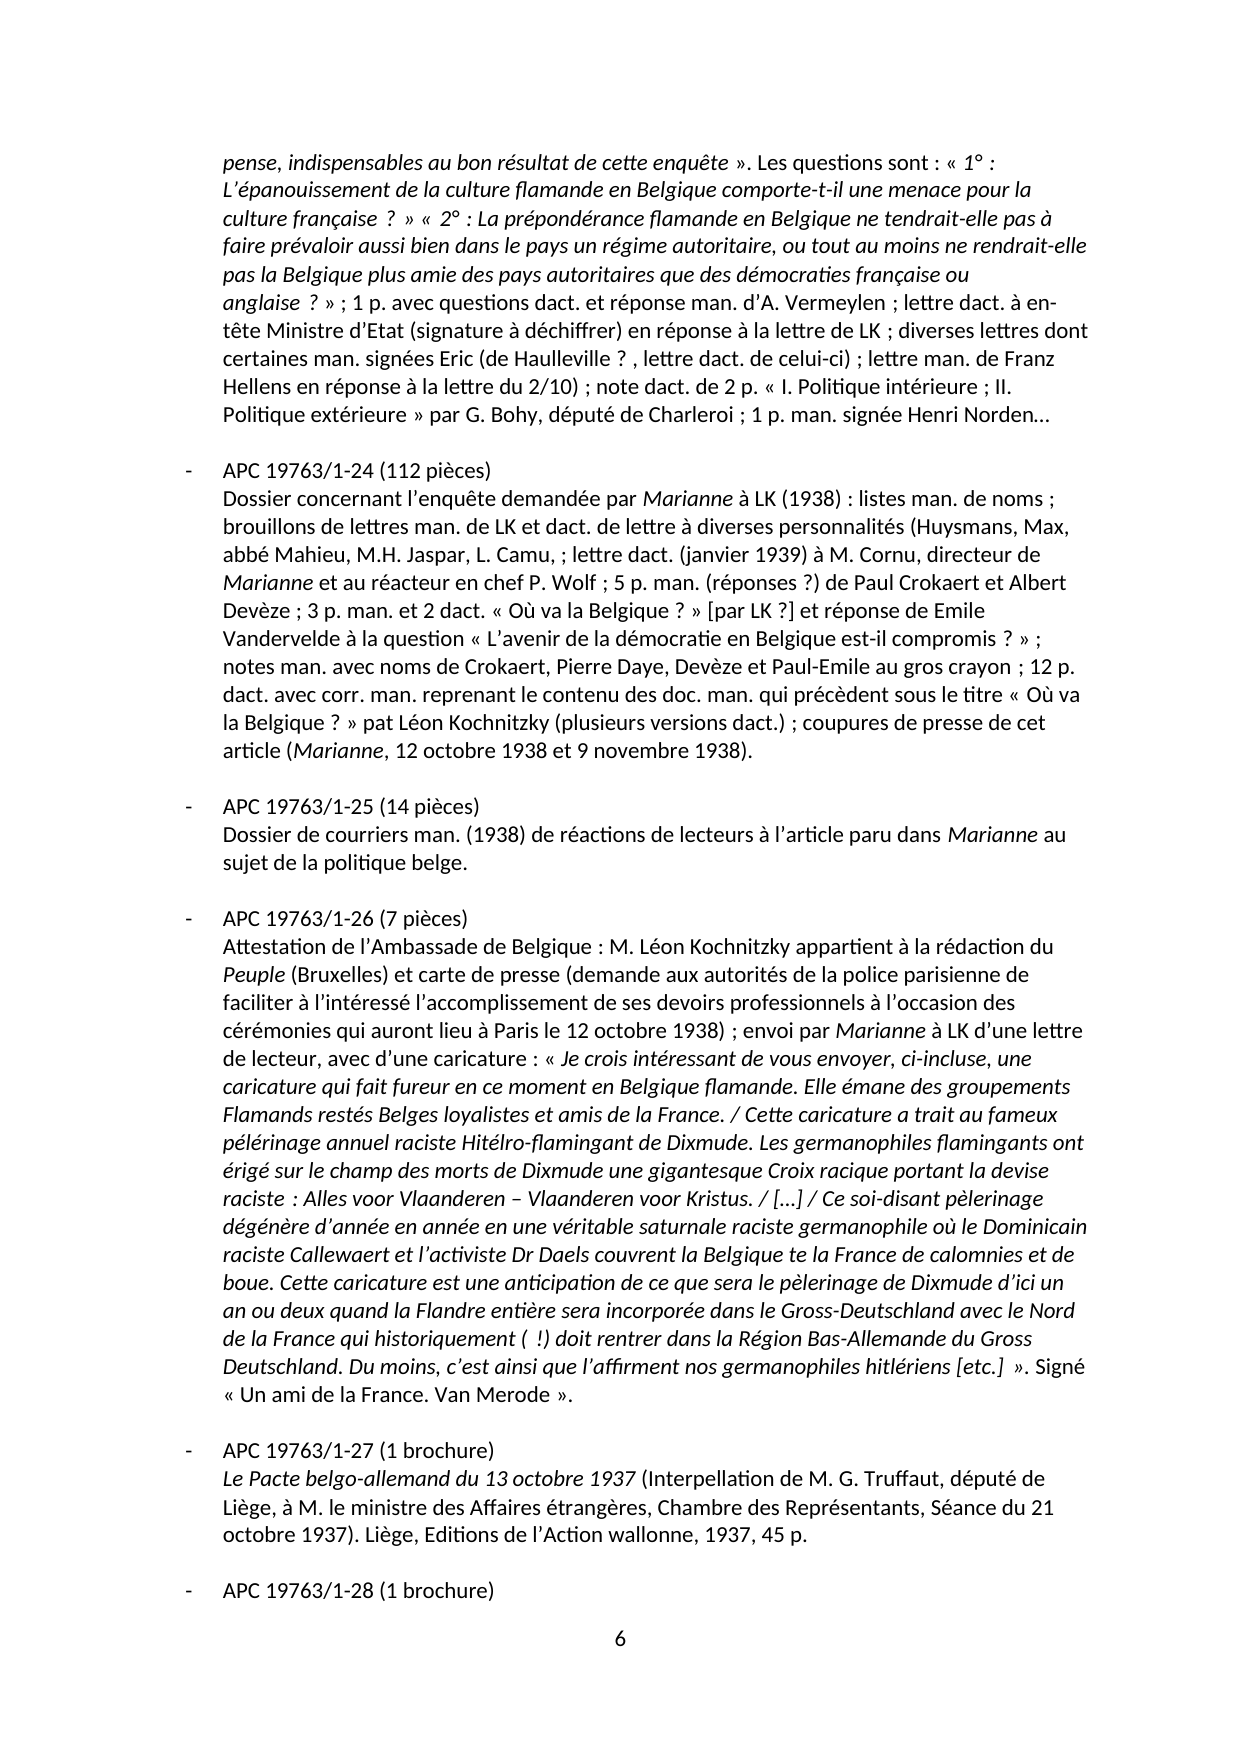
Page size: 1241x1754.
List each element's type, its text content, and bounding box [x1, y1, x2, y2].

list APC 19763/1-28 (1 brochure) [185, 1577, 1093, 1605]
list Attestation de l’Ambassade de Belgique : M. Léon Kochnitzky appartient à la rédaction du Peuple (Bruxelles) et carte de presse (demande aux autorités de la police parisienne de faciliter à l’intéressé l’accomplissement de ses devoirs professionnels à l’occasion des cérémonies qui auront lieu à Paris le 12 octobre 1938) ; envoi par Marianne à LK d’une lettre de lecteur, avec d’une caricature : « Je crois intéressant de vous envoyer, ci-incluse, une caricature qui fait fureur en ce moment en Belgique flamande. Elle émane des groupements Flamands restés Belges loyalistes et amis de la France. / Cette caricature a trait au fameux pélérinage annuel raciste Hitélro-flamingant de Dixmude. Les germanophiles flamingants ont érigé sur le champ des morts de Dixmude une gigantesque Croix racique portant la devise raciste : Alles voor Vlaanderen – Vlaanderen voor Kristus. / […] / Ce soi-disant pèlerinage dégénère d’année en année en une véritable saturnale raciste germanophile où le Dominicain raciste Callewaert et l’activiste Dr Daels couvrent la Belgique te la France de calomnies et de boue. Cette caricature est une anticipation de ce que sera le pèlerinage de Dixmude d’ici un an ou deux quand la Flandre entière sera incorporée dans le Gross-Deutschland avec le Nord de la France qui historiquement ( !) doit rentrer dans la Région Bas-Allemande du Gross Deutschland. Du moins, c’est ainsi que l’affirment nos germanophiles hitlériens [etc.] ». Signé « Un ami de la France. Van Merode ». [223, 932, 1093, 1408]
list Dossier concernant l’enquête demandée par Marianne à LK (1938) : listes man. de noms ; brouillons de lettres man. de LK et dact. de lettre à diverses personnalités (Huysmans, Max, abbé Mahieu, M.H. Jaspar, L. Camu, ; lettre dact. (janvier 1939) à M. Cornu, directeur de Marianne et au réacteur en chef P. Wolf ; 5 p. man. (réponses ?) de Paul Crokaert et Albert Devèze ; 3 p. man. et 2 dact. « Où va la Belgique ? » [par LK ?] et réponse de Emile Vandervelde à la question « L’avenir de la démocratie en Belgique est-il compromis ? » ; notes man. avec noms de Crokaert, Pierre Daye, Devèze et Paul-Emile au gros crayon ; 12 p. dact. avec corr. man. reprenant le contenu des doc. man. qui précèdent sous le titre « Où va la Belgique ? » pat Léon Kochnitzky (plusieurs versions dact.) ; coupures de presse de cet article (Marianne, 12 octobre 1938 et 9 novembre 1938). [223, 484, 1093, 764]
list APC 19763/1-25 (14 pièces) [185, 792, 1093, 820]
list APC 19763/1-26 (7 pièces) [185, 904, 1093, 932]
list Dossier de courriers man. (1938) de réactions de lecteurs à l’article paru dans Marianne au sujet de la politique belge. [223, 820, 1093, 876]
list APC 19763/1-27 (1 brochure) [185, 1437, 1093, 1464]
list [223, 148, 1093, 428]
list APC 19763/1-24 (112 pièces) [185, 456, 1093, 484]
list Le Pacte belgo-allemand du 13 octobre 1937 (Interpellation de M. G. Truffaut, député de Liège, à M. le ministre des Affaires étrangères, Chambre des Représentants, Séance du 21 octobre 1937). Liège, Editions de l’Action wallonne, 1937, 45 p. [223, 1464, 1093, 1549]
